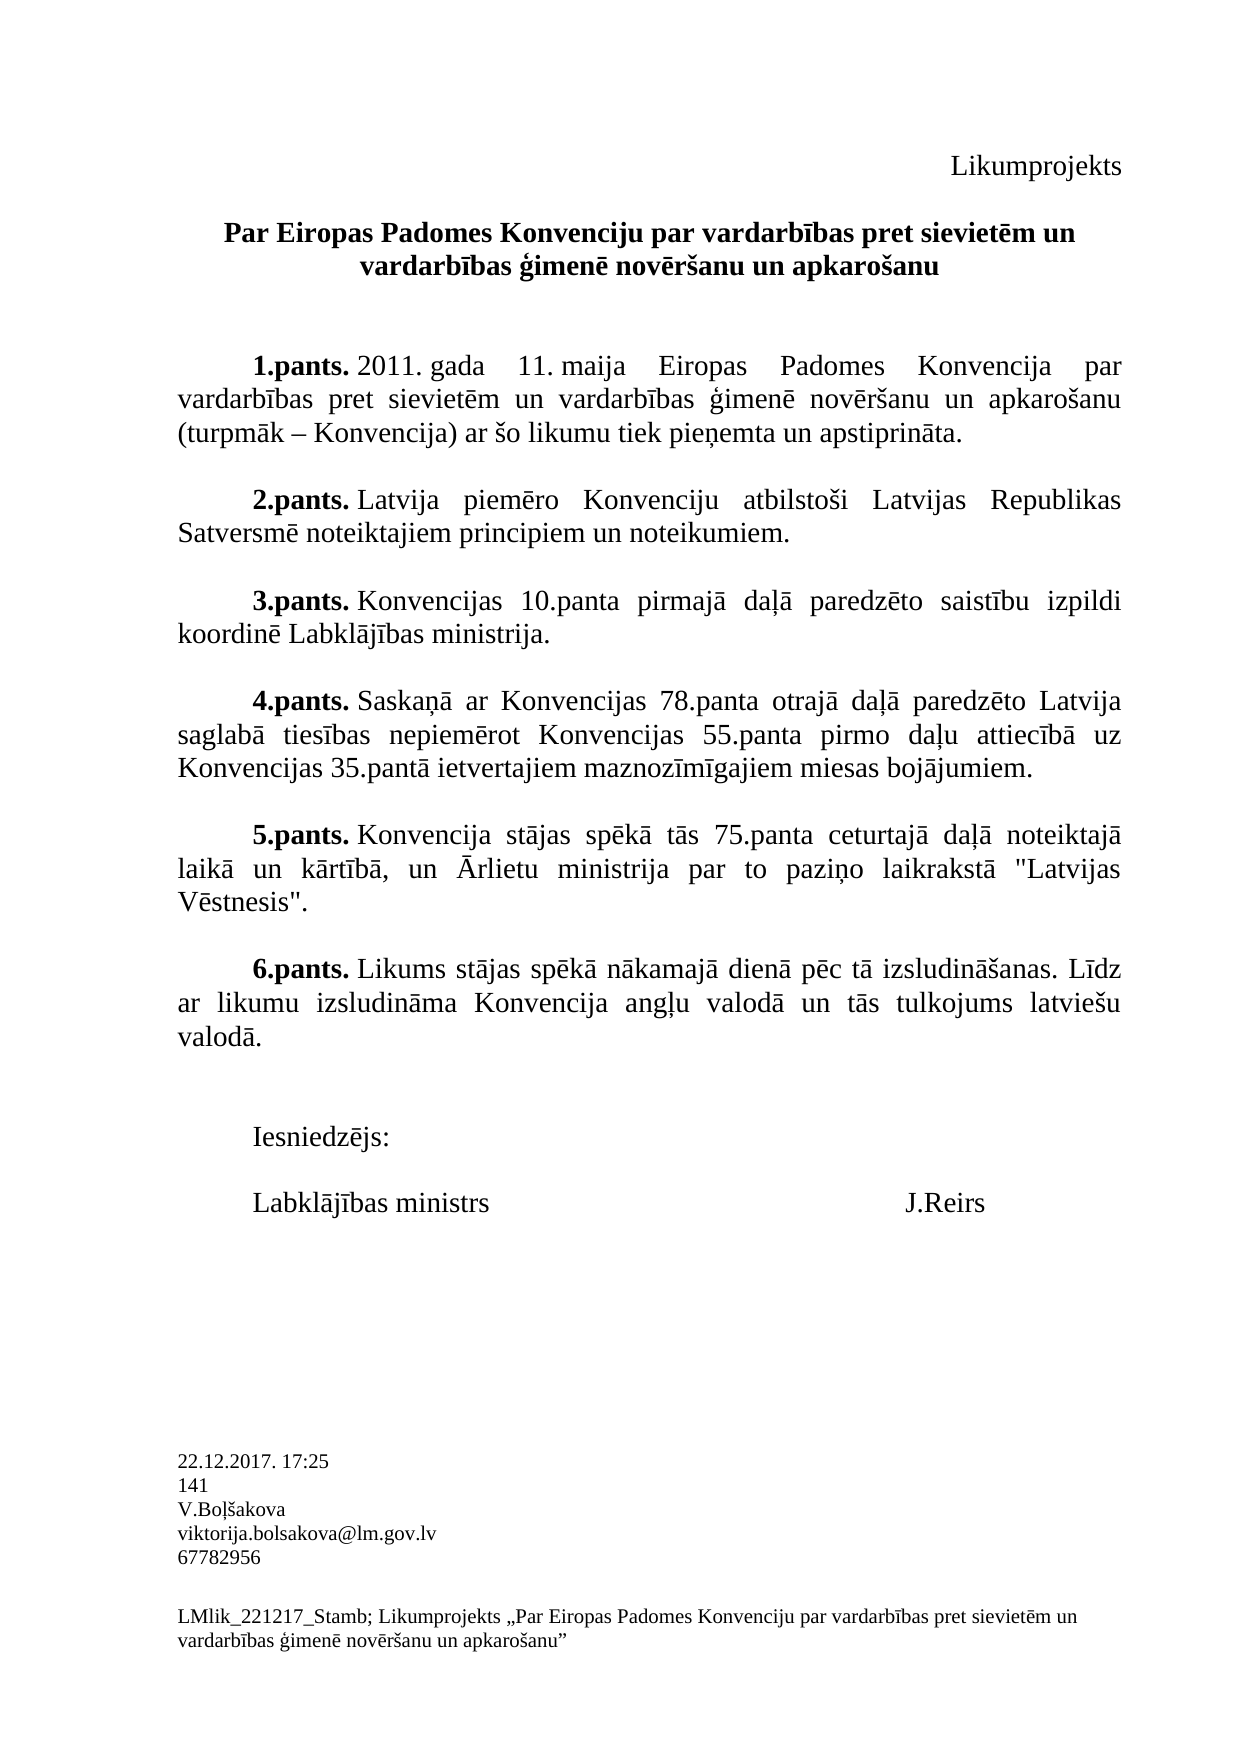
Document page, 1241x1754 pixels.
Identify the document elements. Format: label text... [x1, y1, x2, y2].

text Labklājības ministrs J.Reirs [177, 1185, 1122, 1219]
text Likumprojekts [177, 148, 1122, 181]
text 141 [177, 1473, 1122, 1497]
text Par Eiropas Padomes Konvenciju par vardarbības pret sievietēm un vardarbības ģimenē novēršanu un apkarošanu [177, 215, 1122, 282]
text 6.pants. Likums stājas spēkā nākamajā dienā pēc tā izsludināšanas. Līdz ar likumu izsludināma Konvencija angļu valodā un tās tulkojums latviešu valodā. [177, 952, 1122, 1052]
text 67782956 [177, 1545, 1122, 1569]
text 22.12.2017. 17:25 [177, 1449, 1122, 1473]
text 2.pants. Latvija piemēro Konvenciju atbilstoši Latvijas Republikas Satversmē noteiktajiem principiem un noteikumiem. [177, 482, 1122, 549]
text 1.pants. 2011. gada 11. maija Eiropas Padomes Konvencija par vardarbības pret sievietēm un vardarbības ģimenē novēršanu un apkarošanu (turpmāk – Konvencija) ar šo likumu tiek pieņemta un apstiprināta. [177, 348, 1122, 448]
text Iesniedzējs: [177, 1119, 1122, 1153]
text V.Boļšakova [177, 1497, 1122, 1521]
text 4.pants. Saskaņā ar Konvencijas 78.panta otrajā daļā paredzēto Latvija saglabā tiesības nepiemērot Konvencijas 55.panta pirmo daļu attiecībā uz Konvencijas 35.pantā ietvertajiem maznozīmīgajiem miesas bojājumiem. [177, 683, 1122, 784]
text 3.pants. Konvencijas 10.panta pirmajā daļā paredzēto saistību izpildi koordinē Labklājības ministrija. [177, 583, 1122, 650]
text viktorija.bolsakova@lm.gov.lv [177, 1521, 1122, 1545]
text 5.pants. Konvencija stājas spēkā tās 75.panta ceturtajā daļā noteiktajā laikā un kārtībā, un Ārlietu ministrija par to paziņo laikrakstā "Latvijas Vēstnesis". [177, 817, 1122, 918]
